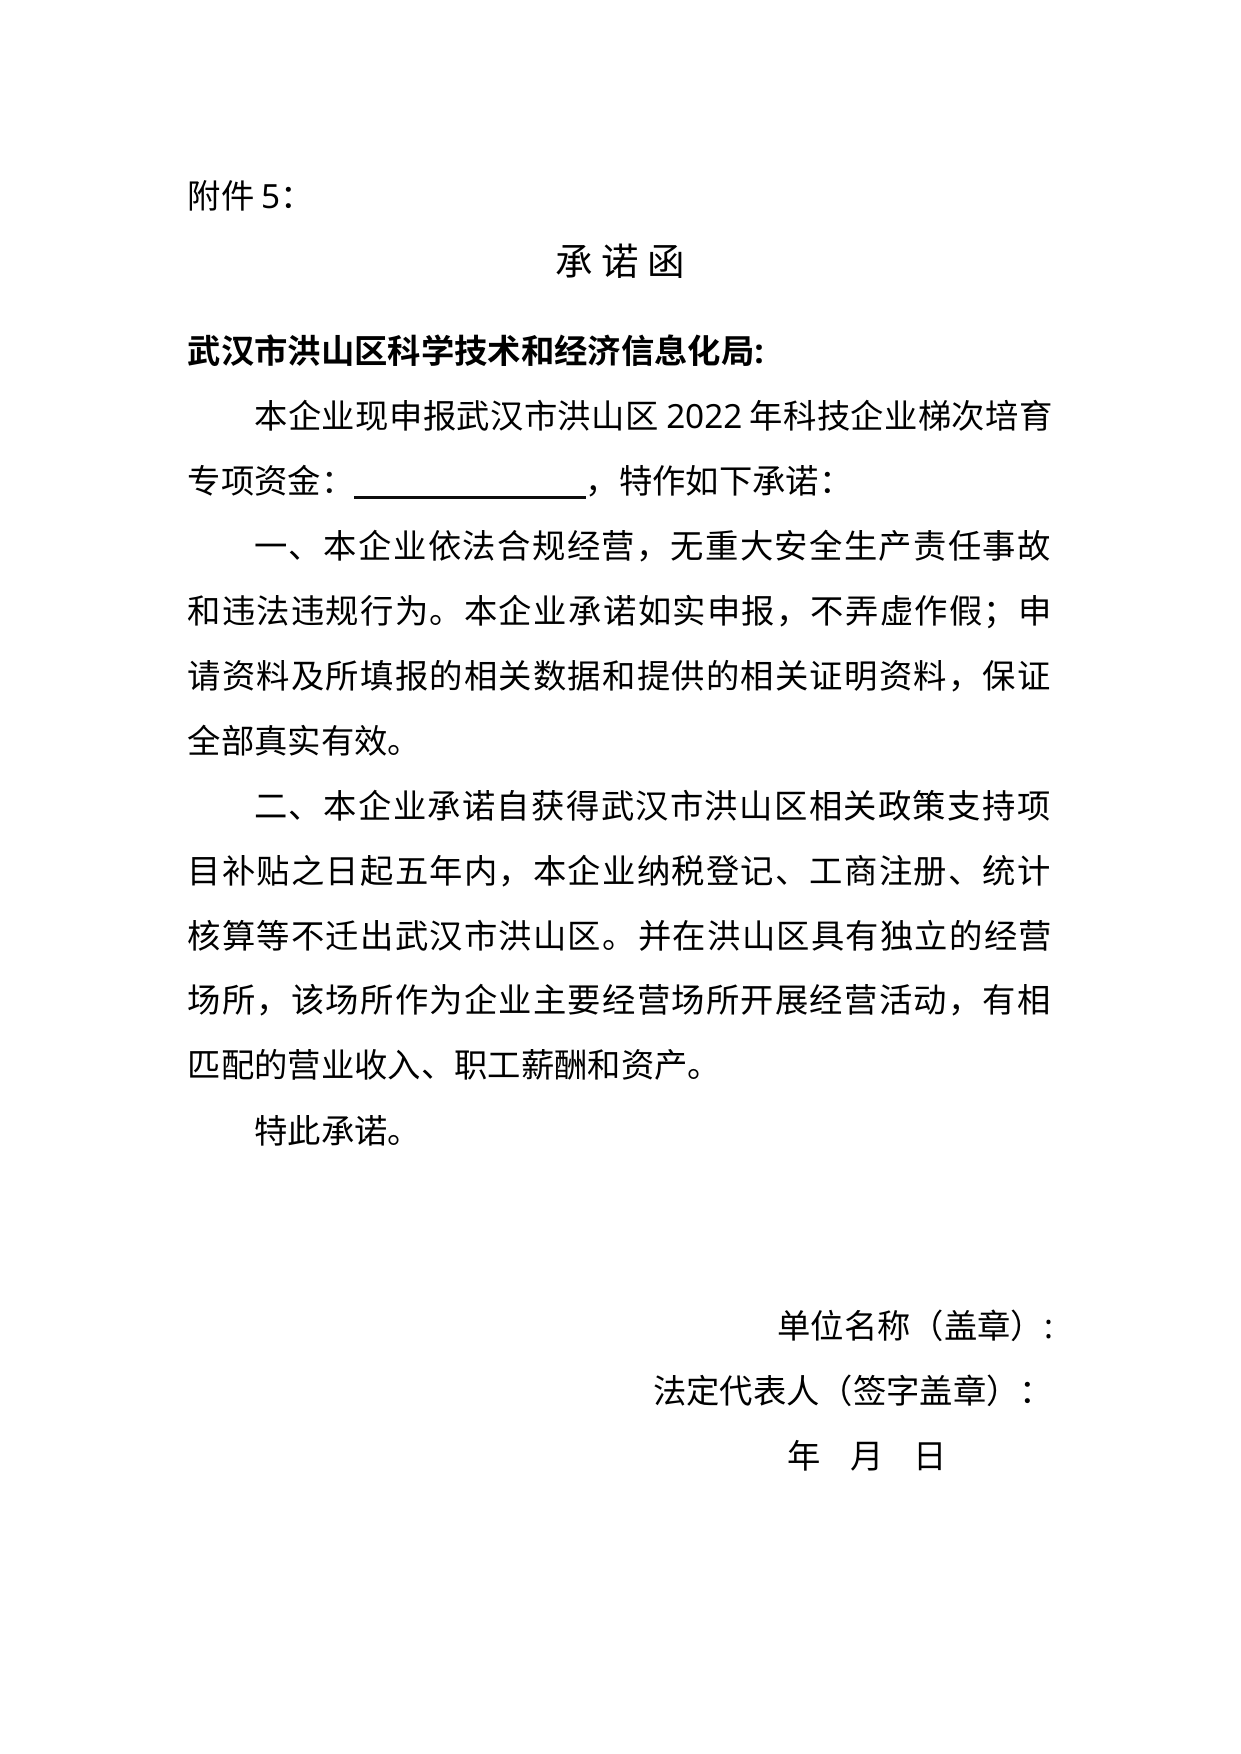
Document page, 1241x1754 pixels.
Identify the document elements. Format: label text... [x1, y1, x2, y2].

text 年 月 日 [187, 1422, 1053, 1487]
text 武汉市洪山区科学技术和经济信息化局: [187, 317, 1053, 382]
text 本企业现申报武汉市洪山区2022年科技企业梯次培育专项资金： ，特作如下承诺： [187, 382, 1053, 512]
text 单位名称（盖章）: [187, 1292, 1053, 1357]
text 附件5： [187, 162, 1053, 227]
text 法定代表人（签字盖章）： [187, 1357, 1053, 1422]
text 承 诺 函 [187, 227, 1053, 292]
text 一、本企业依法合规经营，无重大安全生产责任事故和违法违规行为。本企业承诺如实申报，不弄虚作假；申请资料及所填报的相关数据和提供的相关证明资料，保证全部真实有效。 [187, 512, 1053, 772]
text 二、本企业承诺自获得武汉市洪山区相关政策支持项目补贴之日起五年内，本企业纳税登记、工商注册、统计核算等不迁出武汉市洪山区。并在洪山区具有独立的经营场所，该场所作为企业主要经营场所开展经营活动，有相匹配的营业收入、职工薪酬和资产。 [187, 772, 1053, 1097]
text 特此承诺。 [187, 1097, 1053, 1162]
